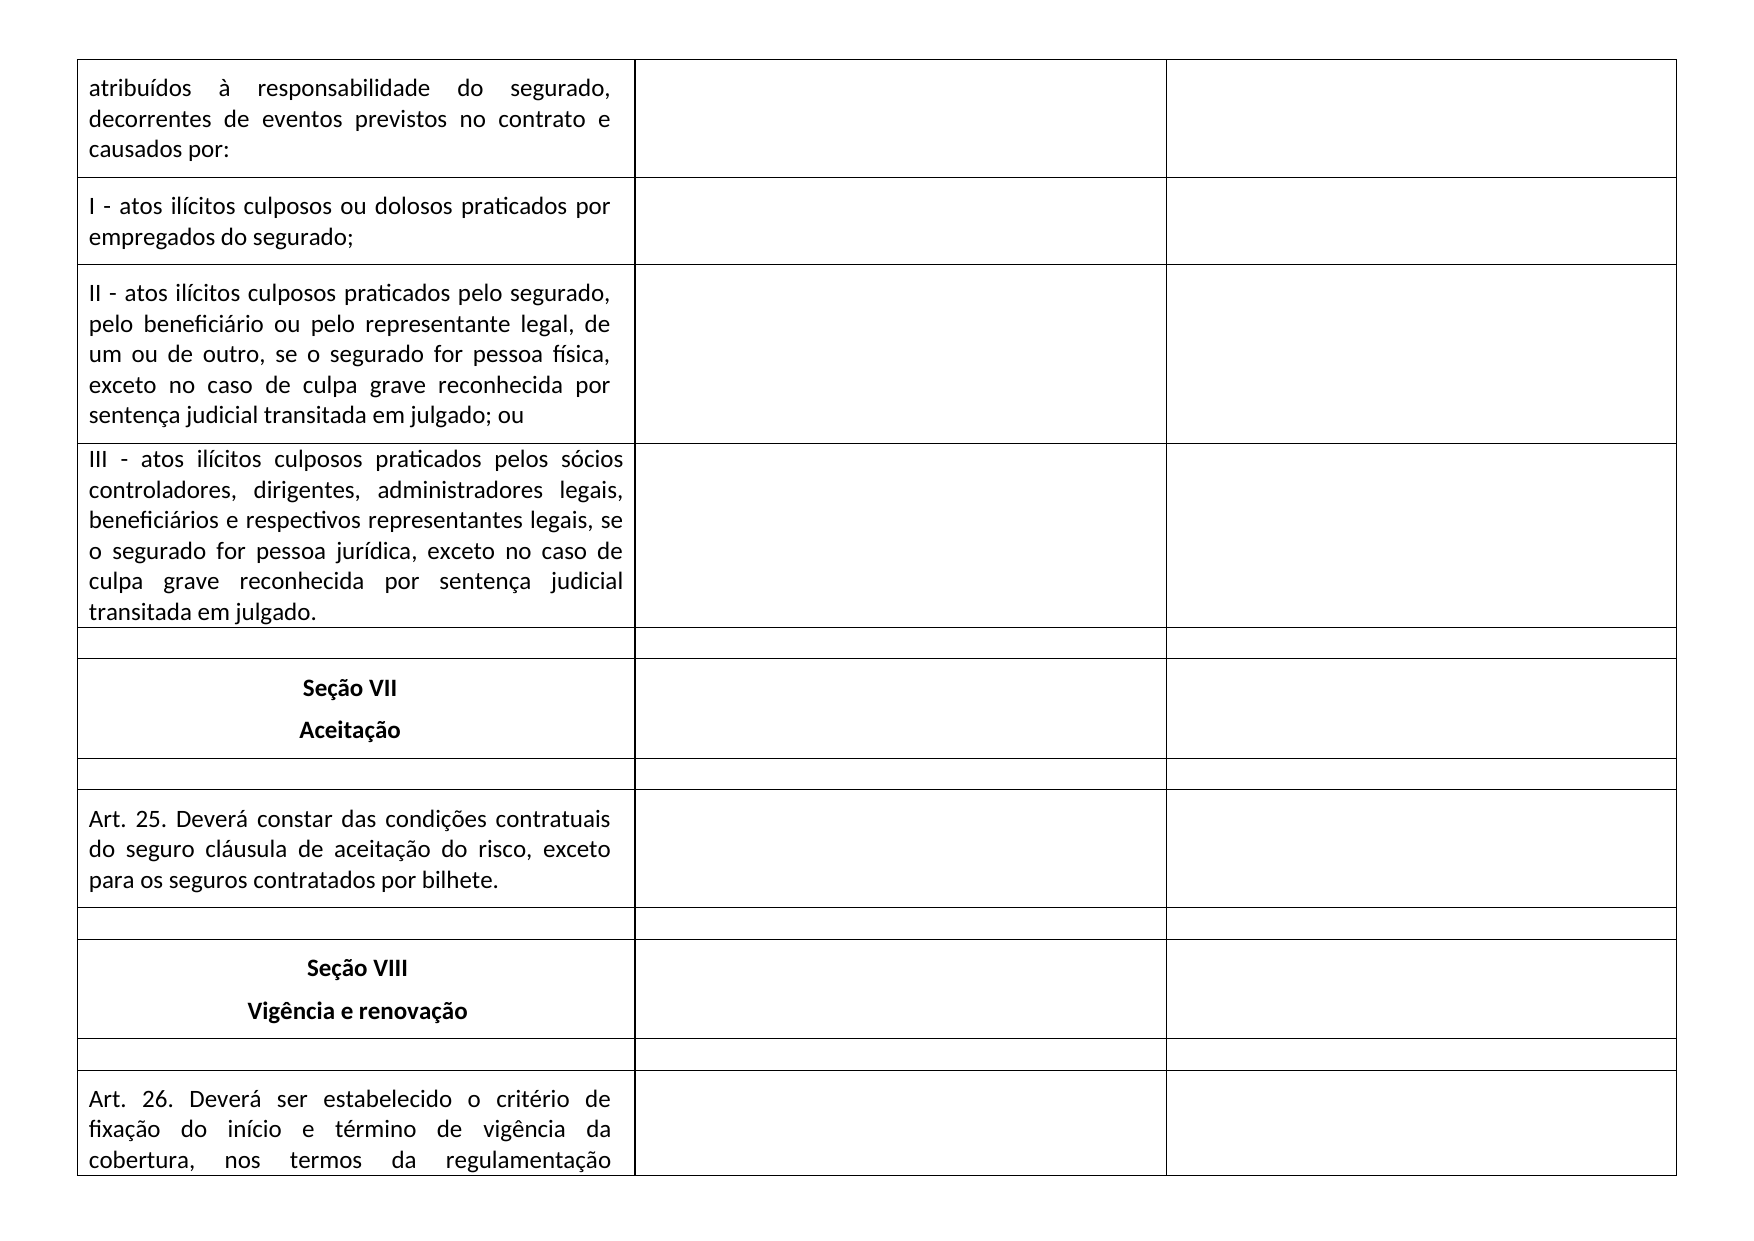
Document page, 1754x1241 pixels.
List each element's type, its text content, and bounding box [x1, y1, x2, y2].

table_cell [636, 1071, 1166, 1175]
table_cell [1167, 940, 1676, 1038]
table_cell [636, 265, 1166, 442]
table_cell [78, 1071, 634, 1175]
table_cell [636, 759, 1166, 789]
table_cell [1167, 908, 1676, 938]
table_cell [636, 444, 1166, 627]
table_cell [636, 940, 1166, 1038]
table_cell [1167, 628, 1676, 658]
table_cell [1167, 759, 1676, 789]
table_cell [1167, 178, 1676, 264]
table_cell [1167, 265, 1676, 442]
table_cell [78, 60, 634, 177]
table_cell [1167, 60, 1676, 177]
table_cell III - atos ilícitos culposos praticados pelos sócios controladores, dirigentes, administradores legais, beneficiários e respectivos representantes legais, se o segurado for pessoa jurídica, exceto no caso de culpa grave reconhecida por sentença judicial transitada em julgado. [78, 444, 634, 627]
table_cell [636, 628, 1166, 658]
table_cell [636, 659, 1166, 758]
table_cell [78, 628, 634, 658]
table_cell [636, 178, 1166, 264]
table_cell [636, 790, 1166, 907]
table_cell [78, 908, 634, 938]
table_cell [636, 60, 1166, 177]
table_cell [1167, 1071, 1676, 1175]
table_cell [78, 1039, 634, 1069]
table_cell I - atos ilícitos culposos ou dolosos praticados por empregados do segurado; [78, 178, 634, 264]
table_cell II - atos ilícitos culposos praticados pelo segurado, pelo beneficiário ou pelo representante legal, de um ou de outro, se o segurado for pessoa física, exceto no caso de culpa grave reconhecida por sentença judicial transitada em julgado; ou [78, 265, 634, 442]
table_cell [636, 908, 1166, 938]
table_cell [78, 759, 634, 789]
table_cell [1167, 444, 1676, 627]
table_cell Art. 25. Deverá constar das condições contratuais do seguro cláusula de aceitação do risco, exceto para os seguros contratados por bilhete. [78, 790, 634, 907]
table_cell Seção VIII Vigência e renovação [78, 940, 634, 1038]
table_cell [1167, 1039, 1676, 1069]
table_cell [636, 1039, 1166, 1069]
table_cell [1167, 790, 1676, 907]
table_cell [1167, 659, 1676, 758]
table_cell Seção VII Aceitação [78, 659, 634, 758]
